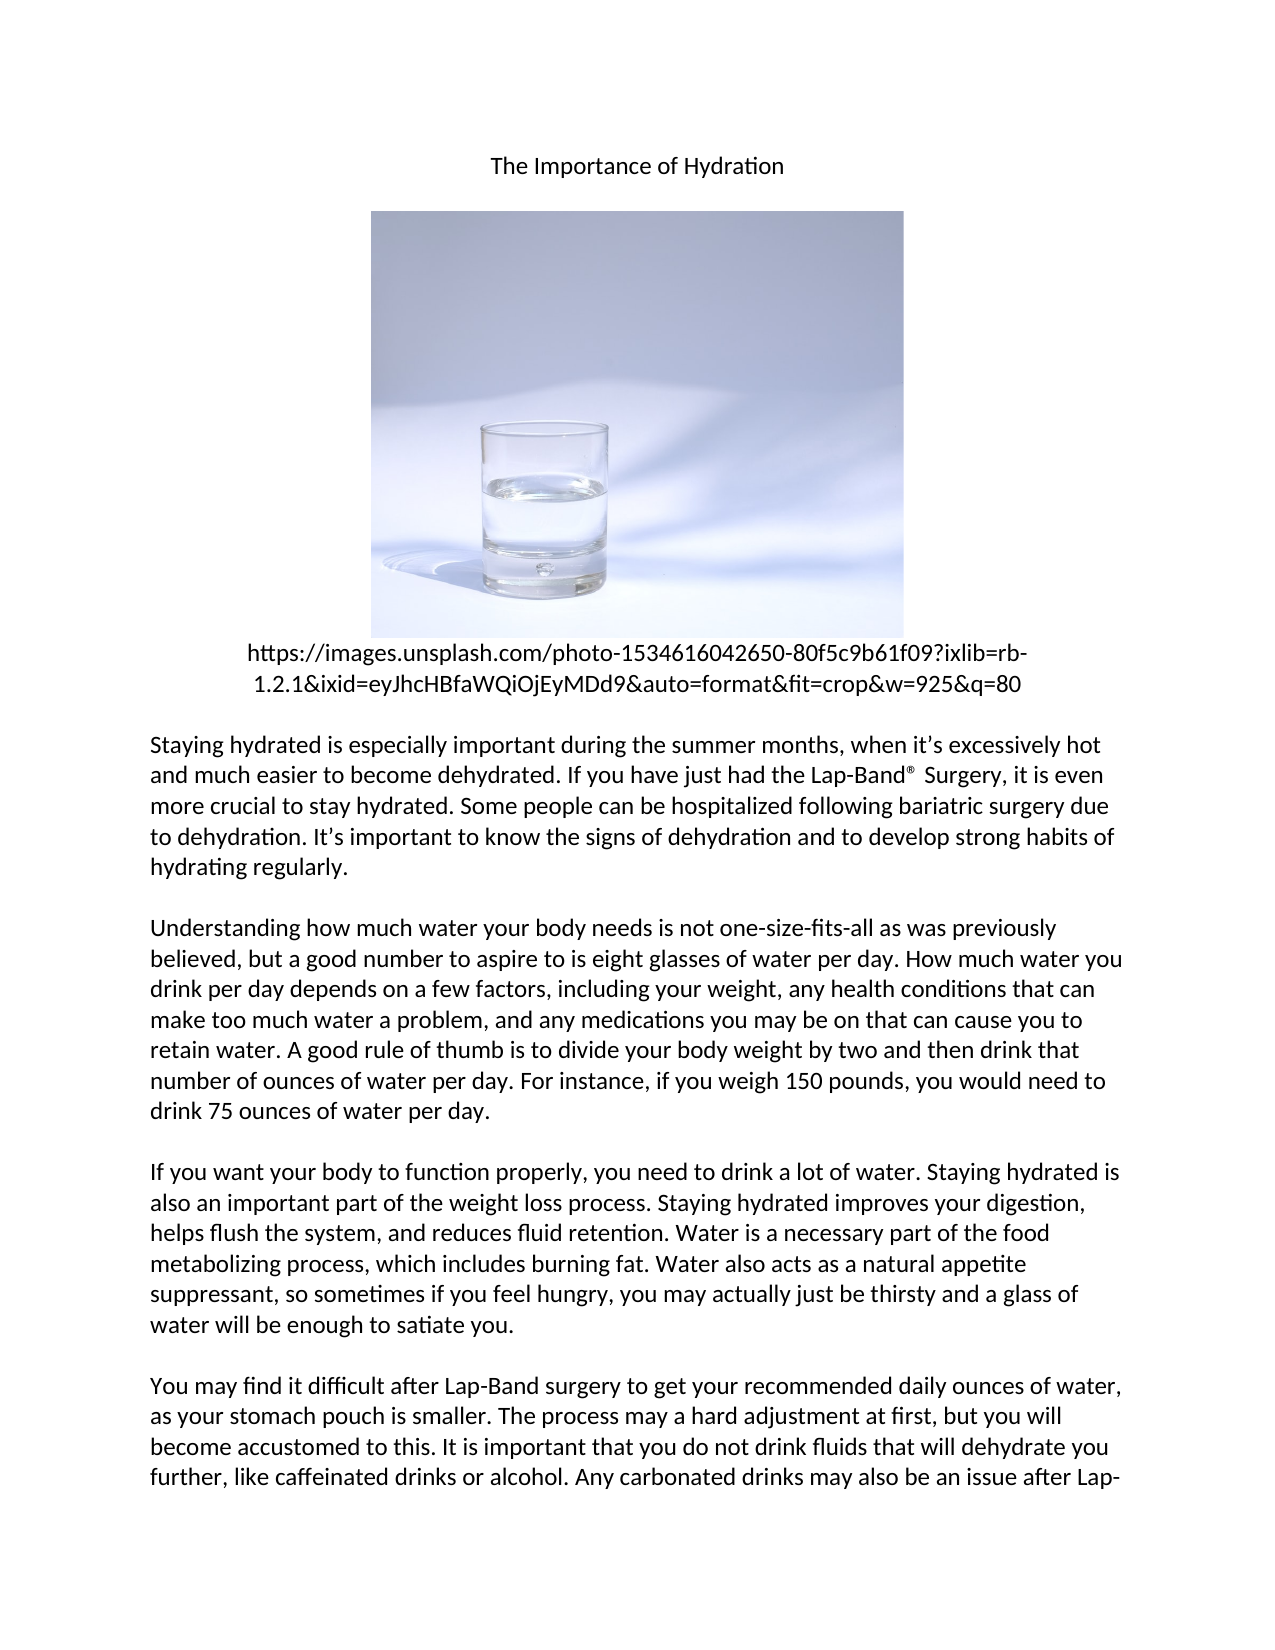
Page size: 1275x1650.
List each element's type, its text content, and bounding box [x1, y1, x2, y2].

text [150, 1370, 1125, 1492]
text Staying hydrated is especially important during the summer months, when it’s excessively hot and much easier to become dehydrated. If you have just had the Lap-Band® Surgery, it is even more crucial to stay hydrated. Some people can be hospitalized following bariatric surgery due to dehydration. It’s important to know the signs of dehydration and to develop strong habits of hydrating regularly. [150, 729, 1125, 882]
text Understanding how much water your body needs is not one-size-fits-all as was previously believed, but a good number to aspire to is eight glasses of water per day. How much water you drink per day depends on a few factors, including your weight, any health conditions that can make too much water a problem, and any medications you may be on that can cause you to retain water. A good rule of thumb is to divide your body weight by two and then drink that number of ounces of water per day. For instance, if you weigh 150 pounds, you would need to drink 75 ounces of water per day. [150, 912, 1125, 1126]
text If you want your body to function properly, you need to drink a lot of water. Staying hydrated is also an important part of the weight loss process. Staying hydrated improves your digestion, helps flush the system, and reduces fluid retention. Water is a necessary part of the food metabolizing process, which includes burning fat. Water also acts as a natural appetite suppressant, so sometimes if you feel hungry, you may actually just be thirsty and a glass of water will be enough to satiate you. [150, 1126, 1125, 1339]
text The Importance of Hydration [150, 150, 1125, 181]
picture [371, 211, 904, 638]
text https://images.unsplash.com/photo-1534616042650-80f5c9b61f09?ixlib=rb-1.2.1&ixid=eyJhcHBfaWQiOjEyMDd9&auto=format&fit=crop&w=925&q=80 [150, 637, 1125, 698]
